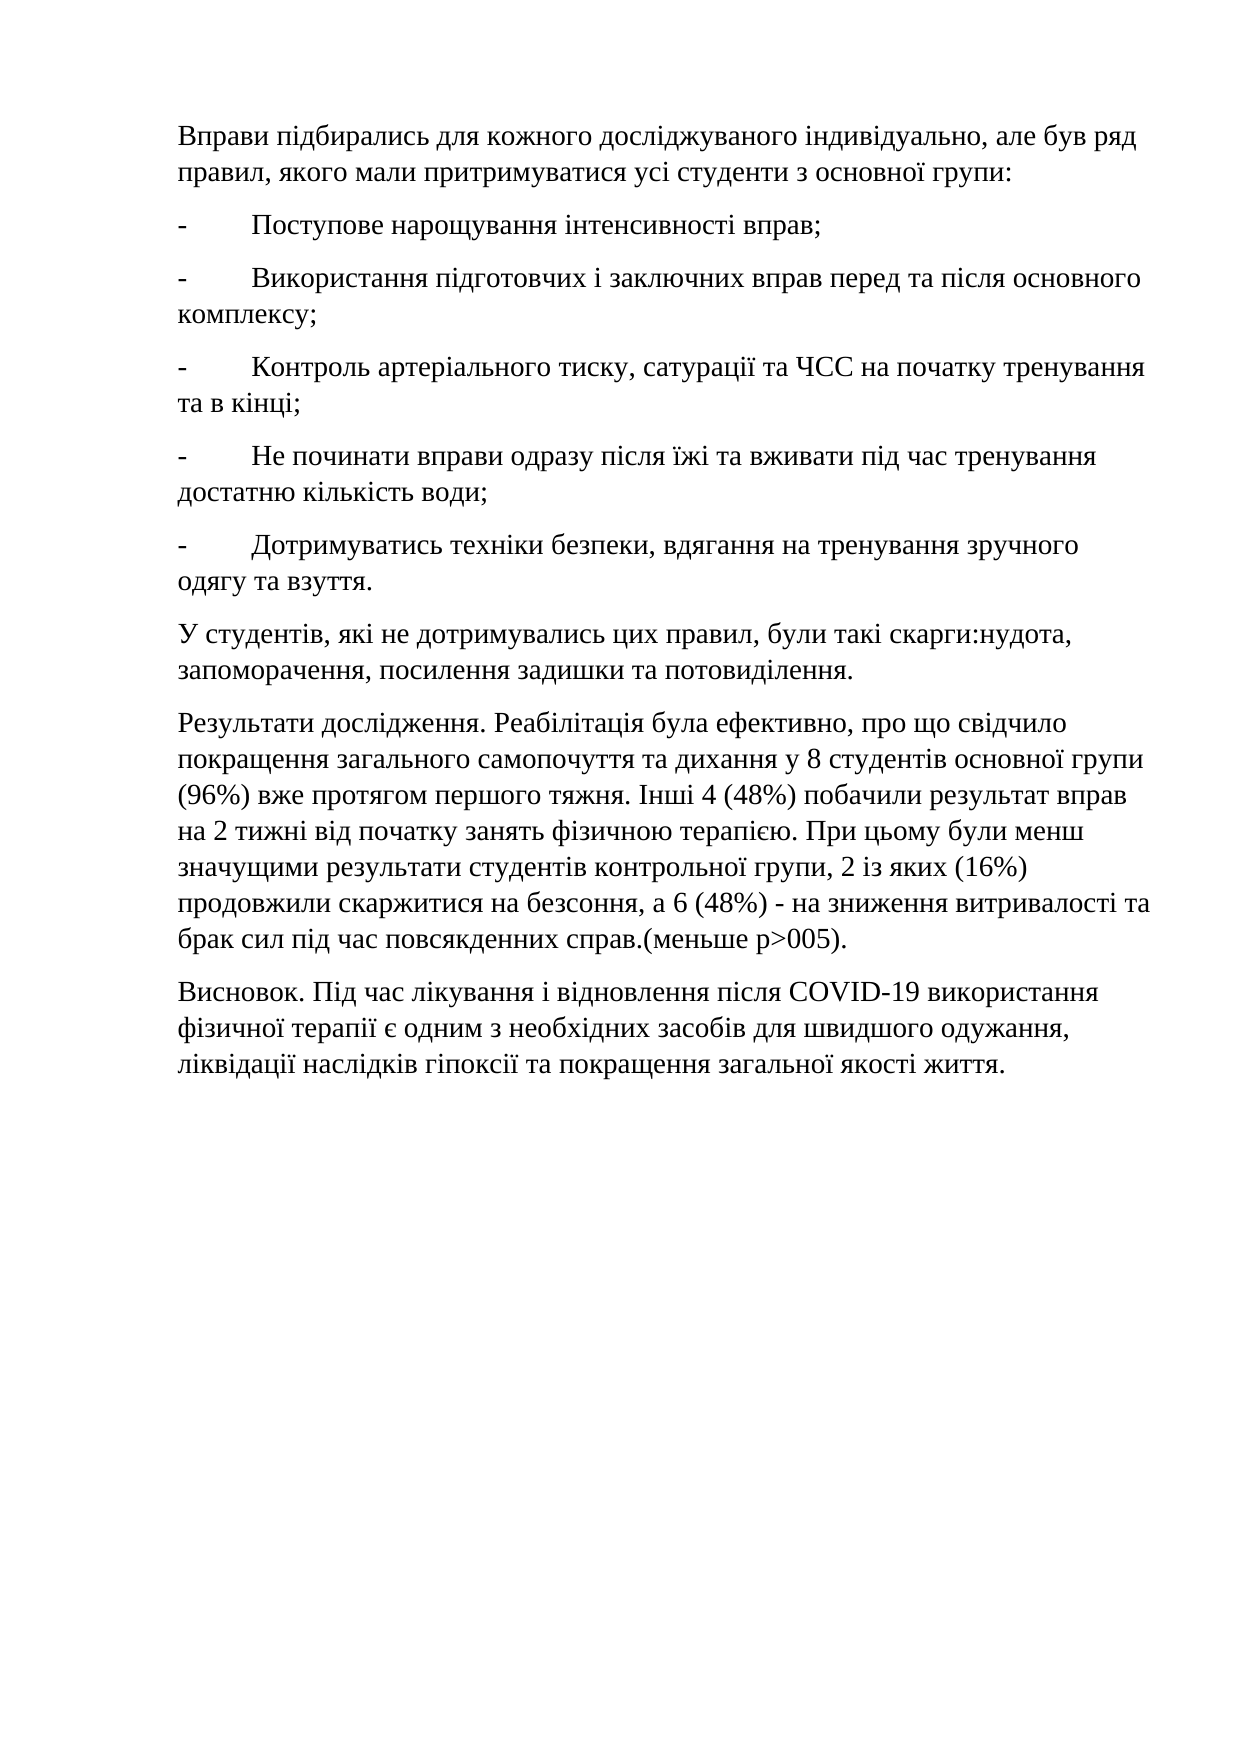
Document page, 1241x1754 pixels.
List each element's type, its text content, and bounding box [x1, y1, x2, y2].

text Висновок. Під час лікування і відновлення після COVID-19 використання фізичної терапії є одним з необхідних засобів для швидшого одужання, ліквідації наслідків гіпоксії та покращення загальної якості життя. [177, 974, 1152, 1080]
text Вправи підбирались для кожного досліджуваного індивідуально, але був ряд правил, якого мали притримуватися усі студенти з основної групи: [177, 118, 1152, 188]
text - Контроль артеріального тиску, сатурації та ЧСС на початку тренування та в кінці; [177, 349, 1152, 418]
text - Дотримуватись техніки безпеки, вдягання на тренування зручного одягу та взуття. [177, 527, 1152, 596]
text - Поступове нарощування інтенсивності вправ; [177, 207, 1152, 241]
text - Не починати вправи одразу після їжі та вживати під час тренування достатню кількість води; [177, 438, 1152, 507]
text У студентів, які не дотримувались цих правил, були такі скарги:нудота, запоморачення, посилення задишки та потовиділення. [177, 616, 1152, 685]
text - Використання підготовчих і заключних вправ перед та після основного комплексу; [177, 260, 1152, 329]
text Результати дослідження. Реабілітація була ефективно, про що свідчило покращення загального самопочуття та дихання у 8 студентів основної групи (96%) вже протягом першого тяжня. Інші 4 (48%) побачили результат вправ на 2 тижні від початку занять фізичною терапією. При цьому були менш значущими результати студентів контрольної групи, 2 із яких (16%) продовжили скаржитися на безсоння, а 6 (48%) - на зниження витривалості та брак сил під час повсякденних справ.(меньше p>005). [177, 705, 1152, 955]
